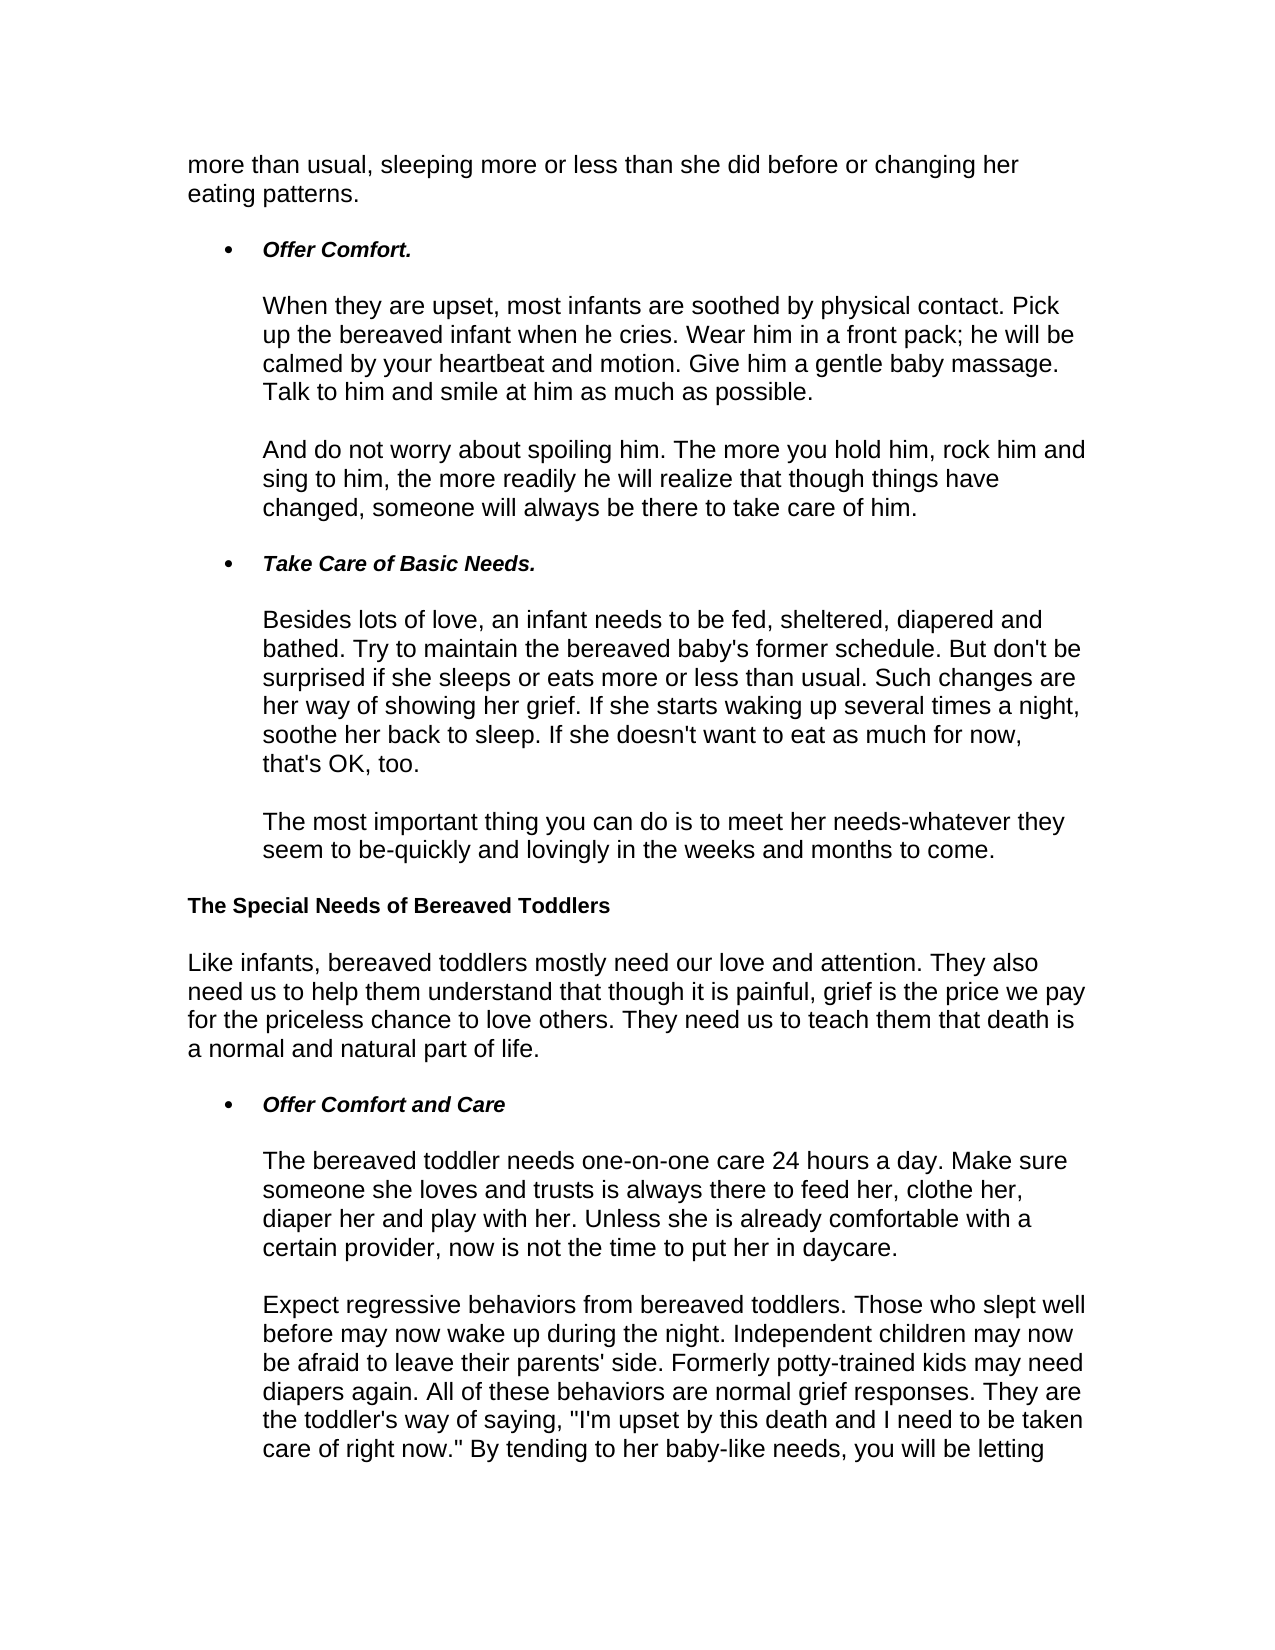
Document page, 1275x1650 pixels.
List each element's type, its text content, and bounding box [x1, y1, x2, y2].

text And do not worry about spoiling him. The more you hold him, rock him and sing to him, the more readily he will realize that though things have changed, someone will always be there to take care of him. [262, 435, 1087, 521]
text Like infants, bereaved toddlers mostly need our love and attention. They also need us to help them understand that though it is painful, grief is the price we pay for the priceless chance to love others. They need us to teach them that death is a normal and natural part of life. [187, 948, 1087, 1063]
text The most important thing you can do is to meet her needs-whatever they seem to be-quickly and lovingly in the weeks and months to come. [262, 807, 1087, 864]
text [187, 150, 1087, 207]
text Besides lots of love, an infant needs to be fed, sheltered, diapered and bathed. Try to maintain the bereaved baby's former schedule. But don't be surprised if she sleeps or eats more or less than usual. Such changes are her way of showing her grief. If she starts waking up several times a night, soothe her back to sleep. If she doesn't want to eat as much for now, that's OK, too. [262, 605, 1087, 777]
subtitle Offer Comfort. [225, 237, 1087, 262]
subtitle Offer Comfort and Care [225, 1092, 1087, 1117]
subtitle Take Care of Basic Needs. [225, 551, 1087, 576]
text When they are upset, most infants are soothed by physical contact. Pick up the bereaved infant when he cries. Wear him in a front pack; he will be calmed by your heartbeat and motion. Give him a gentle baby massage. Talk to him and smile at him as much as possible. [262, 291, 1087, 406]
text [262, 1290, 1087, 1463]
subtitle The Special Needs of Bereaved Toddlers [187, 893, 1087, 918]
text The bereaved toddler needs one-on-one care 24 hours a day. Make sure someone she loves and trusts is always there to feed her, clothe her, diaper her and play with her. Unless she is already comfortable with a certain provider, now is not the time to put her in daycare. [262, 1146, 1087, 1261]
